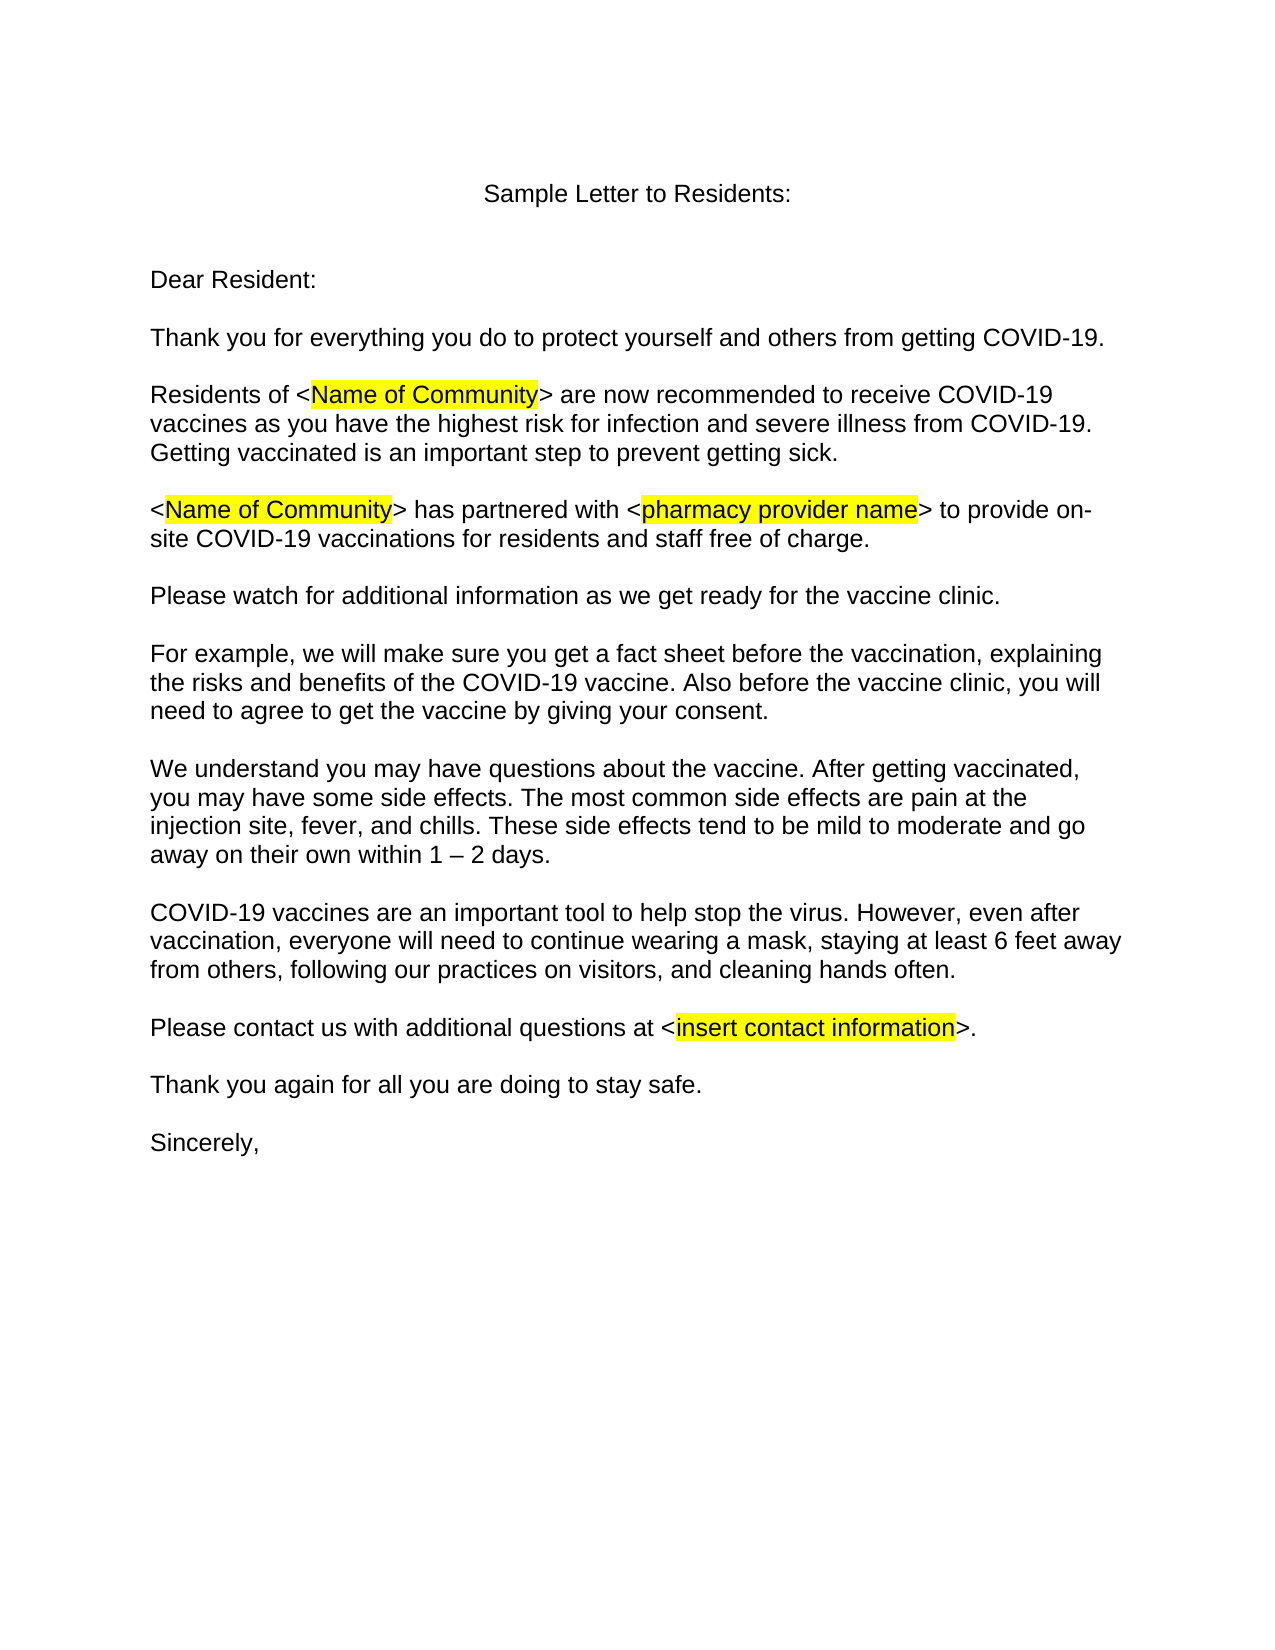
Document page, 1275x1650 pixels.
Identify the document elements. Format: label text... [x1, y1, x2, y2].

text Please contact us with additional questions at <insert contact information>. [150, 1012, 1125, 1041]
text Thank you for everything you do to protect yourself and others from getting COVID-19. [150, 322, 1125, 351]
text COVID-19 vaccines are an important tool to help stop the virus. However, even after vaccination, everyone will need to continue wearing a mask, staying at least 6 feet away from others, following our practices on visitors, and cleaning hands often. [150, 897, 1125, 984]
text Sample Letter to Residents: [150, 179, 1125, 207]
text Dear Resident: [150, 265, 1125, 294]
text For example, we will make sure you get a fact sheet before the vaccination, explaining the risks and benefits of the COVID-19 vaccine. Also before the vaccine clinic, you will need to agree to get the vaccine by giving your consent. [150, 639, 1125, 725]
text Please watch for additional information as we get ready for the vaccine clinic. [150, 581, 1125, 610]
text Residents of <Name of Community> are now recommended to receive COVID-19 vaccines as you have the highest risk for infection and severe illness from COVID-19. Getting vaccinated is an important step to prevent getting sick. [150, 380, 1125, 466]
text Thank you again for all you are doing to stay safe. [150, 1070, 1125, 1099]
text <Name of Community> has partnered with <pharmacy provider name> to provide on-site COVID-19 vaccinations for residents and staff free of charge. [150, 495, 1125, 552]
text Sincerely, [150, 1127, 1125, 1156]
text We understand you may have questions about the vaccine. After getting vaccinated, you may have some side effects. The most common side effects are pain at the injection site, fever, and chills. These side effects tend to be mild to moderate and go away on their own within 1 – 2 days. [150, 754, 1125, 869]
